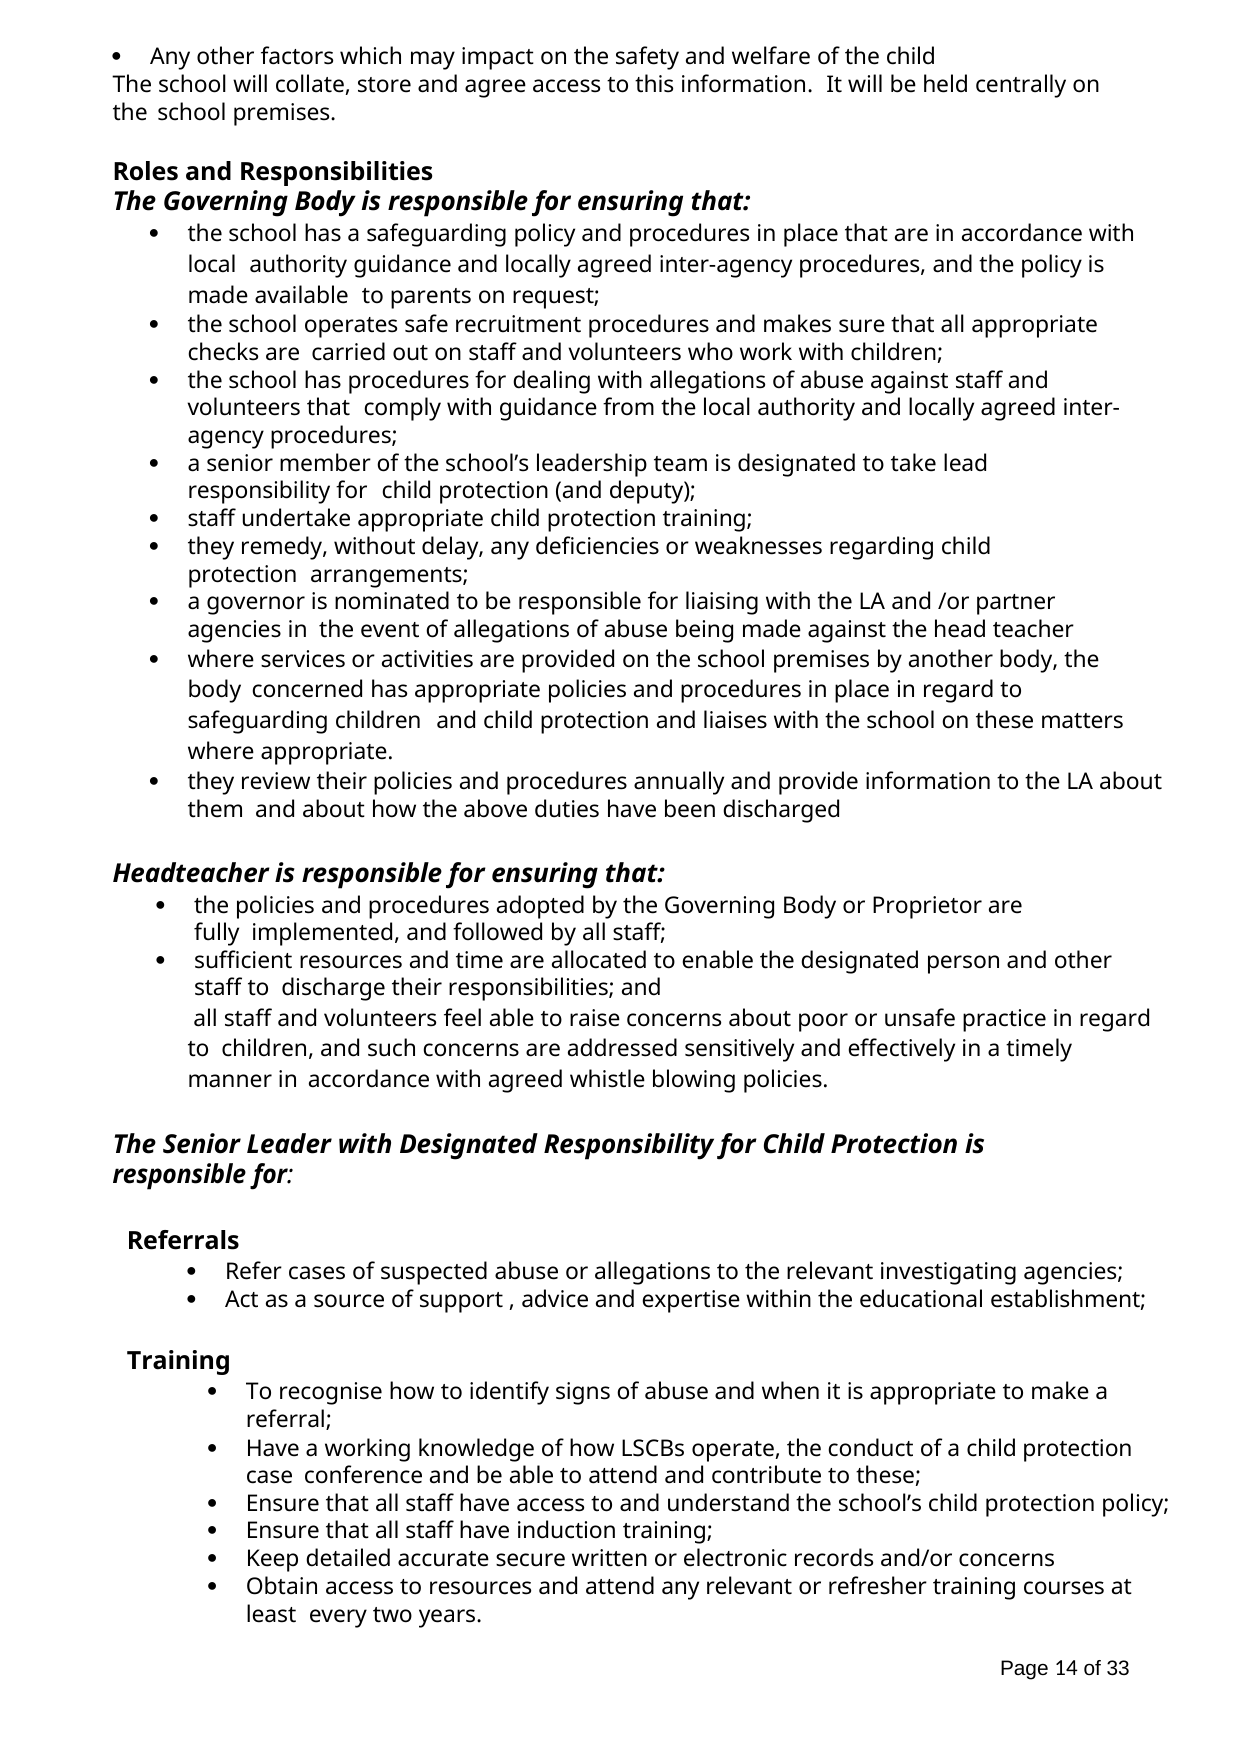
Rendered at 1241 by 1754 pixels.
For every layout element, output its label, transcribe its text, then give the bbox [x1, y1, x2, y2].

text all staff and volunteers feel able to raise concerns about poor or unsafe practice in regard to children, and such concerns are addressed sensitively and effectively in a timely manner in accordance with agreed whistle blowing policies. [187, 1001, 1153, 1094]
text The school will collate, store and agree access to this information. It will be held centrally on the school premises. [112, 71, 1114, 126]
list sufficient resources and time are allocated to enable the designated person and other staff to discharge their responsibilities; and [156, 946, 1138, 1001]
list To recognise how to identify signs of abuse and when it is appropriate to make a referral; [208, 1377, 1178, 1433]
list staff undertake appropriate child protection training; [150, 504, 1178, 532]
text The Governing Body is responsible for ensuring that: [112, 186, 1178, 217]
list where services or activities are provided on the school premises by another body, the body concerned has appropriate policies and procedures in place in regard to safeguarding children and child protection and liaises with the school on these matters where appropriate. [150, 643, 1131, 767]
list the school operates safe recruitment procedures and makes sure that all appropriate checks are carried out on staff and volunteers who work with children; [150, 311, 1159, 366]
list the school has procedures for dealing with allegations of abuse against staff and volunteers that comply with guidance from the local authority and locally agreed inter-agency procedures; [150, 366, 1159, 449]
list Act as a source of support , advice and expertise within the educational establishment; [187, 1285, 1178, 1313]
list Ensure that all staff have induction training; [208, 1516, 1178, 1544]
subtitle The Senior Leader with Designated Responsibility for Child Protection is responsible for: [112, 1129, 1071, 1189]
list they review their policies and procedures annually and provide information to the LA about them and about how the above duties have been discharged [150, 767, 1163, 823]
list Have a working knowledge of how LSCBs operate, the conduct of a child protection case conference and be able to attend and contribute to these; [208, 1434, 1138, 1489]
subtitle Roles and Responsibilities [112, 156, 1178, 186]
list the school has a safeguarding policy and procedures in place that are in accordance with local authority guidance and locally agreed inter-agency procedures, and the policy is made available to parents on request; [150, 217, 1153, 310]
list Obtain access to resources and attend any relevant or refresher training courses at least every two years. [208, 1573, 1138, 1628]
list a senior member of the school’s leadership team is designated to take lead responsibility for child protection (and deputy); [150, 449, 1120, 504]
subtitle Training [127, 1343, 1178, 1377]
list Ensure that all staff have access to and understand the school’s child protection policy; [208, 1489, 1178, 1516]
list a governor is nominated to be responsible for liaising with the LA and /or partner agencies in the event of allegations of abuse being made against the head teacher [150, 588, 1125, 643]
list Any other factors which may impact on the safety and welfare of the child [112, 42, 1178, 70]
list Refer cases of suspected abuse or allegations to the relevant investigating agencies; [187, 1257, 1178, 1285]
subtitle Referrals [127, 1222, 1178, 1257]
list Keep detailed accurate secure written or electronic records and/or concerns [208, 1544, 1178, 1572]
list they remedy, without delay, any deficiencies or weaknesses regarding child protection arrangements; [150, 533, 1060, 588]
list the policies and procedures adopted by the Governing Body or Proprietor are fully implemented, and followed by all staff; [156, 891, 1023, 946]
subtitle Headteacher is responsible for ensuring that: [112, 854, 1178, 890]
